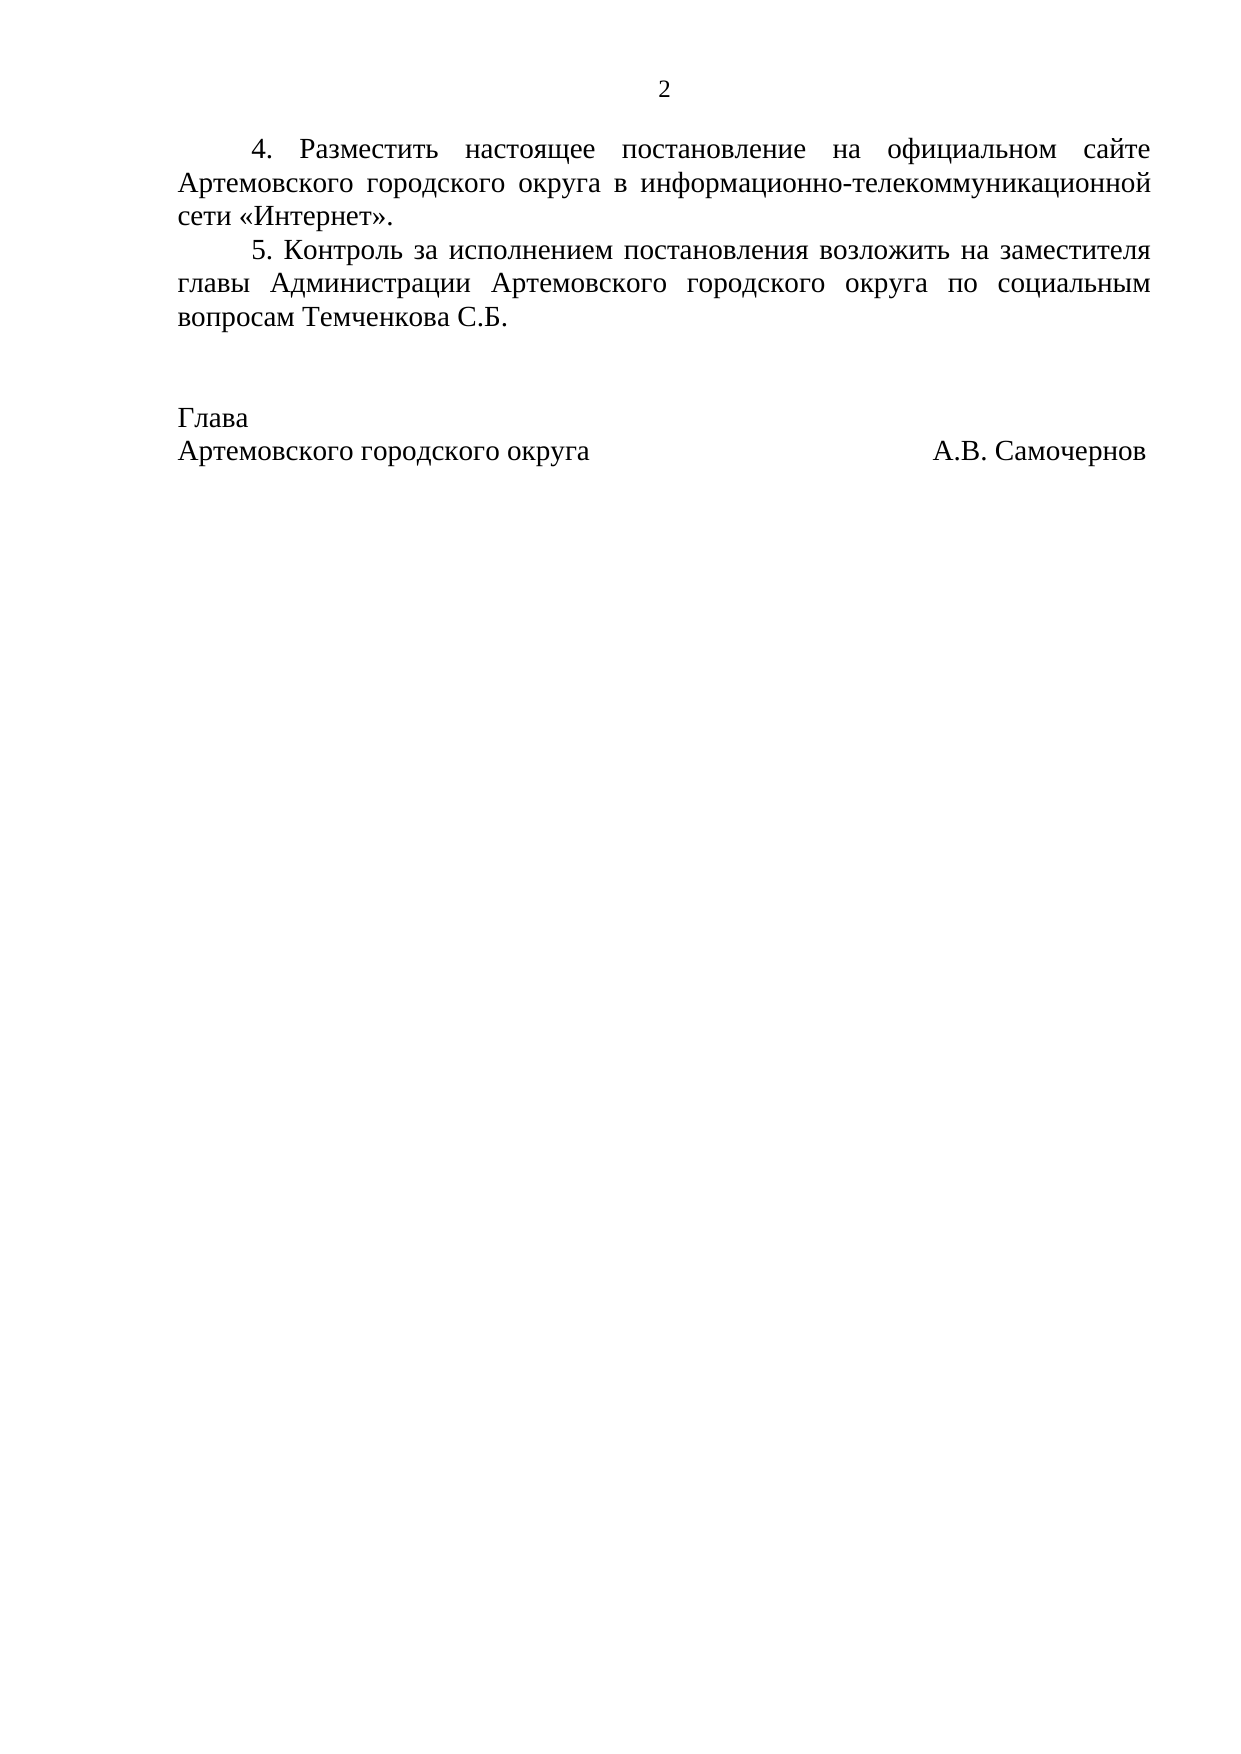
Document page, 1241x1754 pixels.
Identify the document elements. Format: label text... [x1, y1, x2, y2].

text 4. Разместить настоящее постановление на официальном сайте Артемовского городского округа в информационно-телекоммуникационной сети «Интернет». [177, 131, 1152, 232]
text 5. Контроль за исполнением постановления возложить на заместителя главы Администрации Артемовского городского округа по социальным вопросам Темченкова С.Б. [177, 232, 1152, 333]
text Глава [177, 400, 1152, 433]
text Артемовского городского округа А.В. Самочернов [177, 433, 1152, 467]
